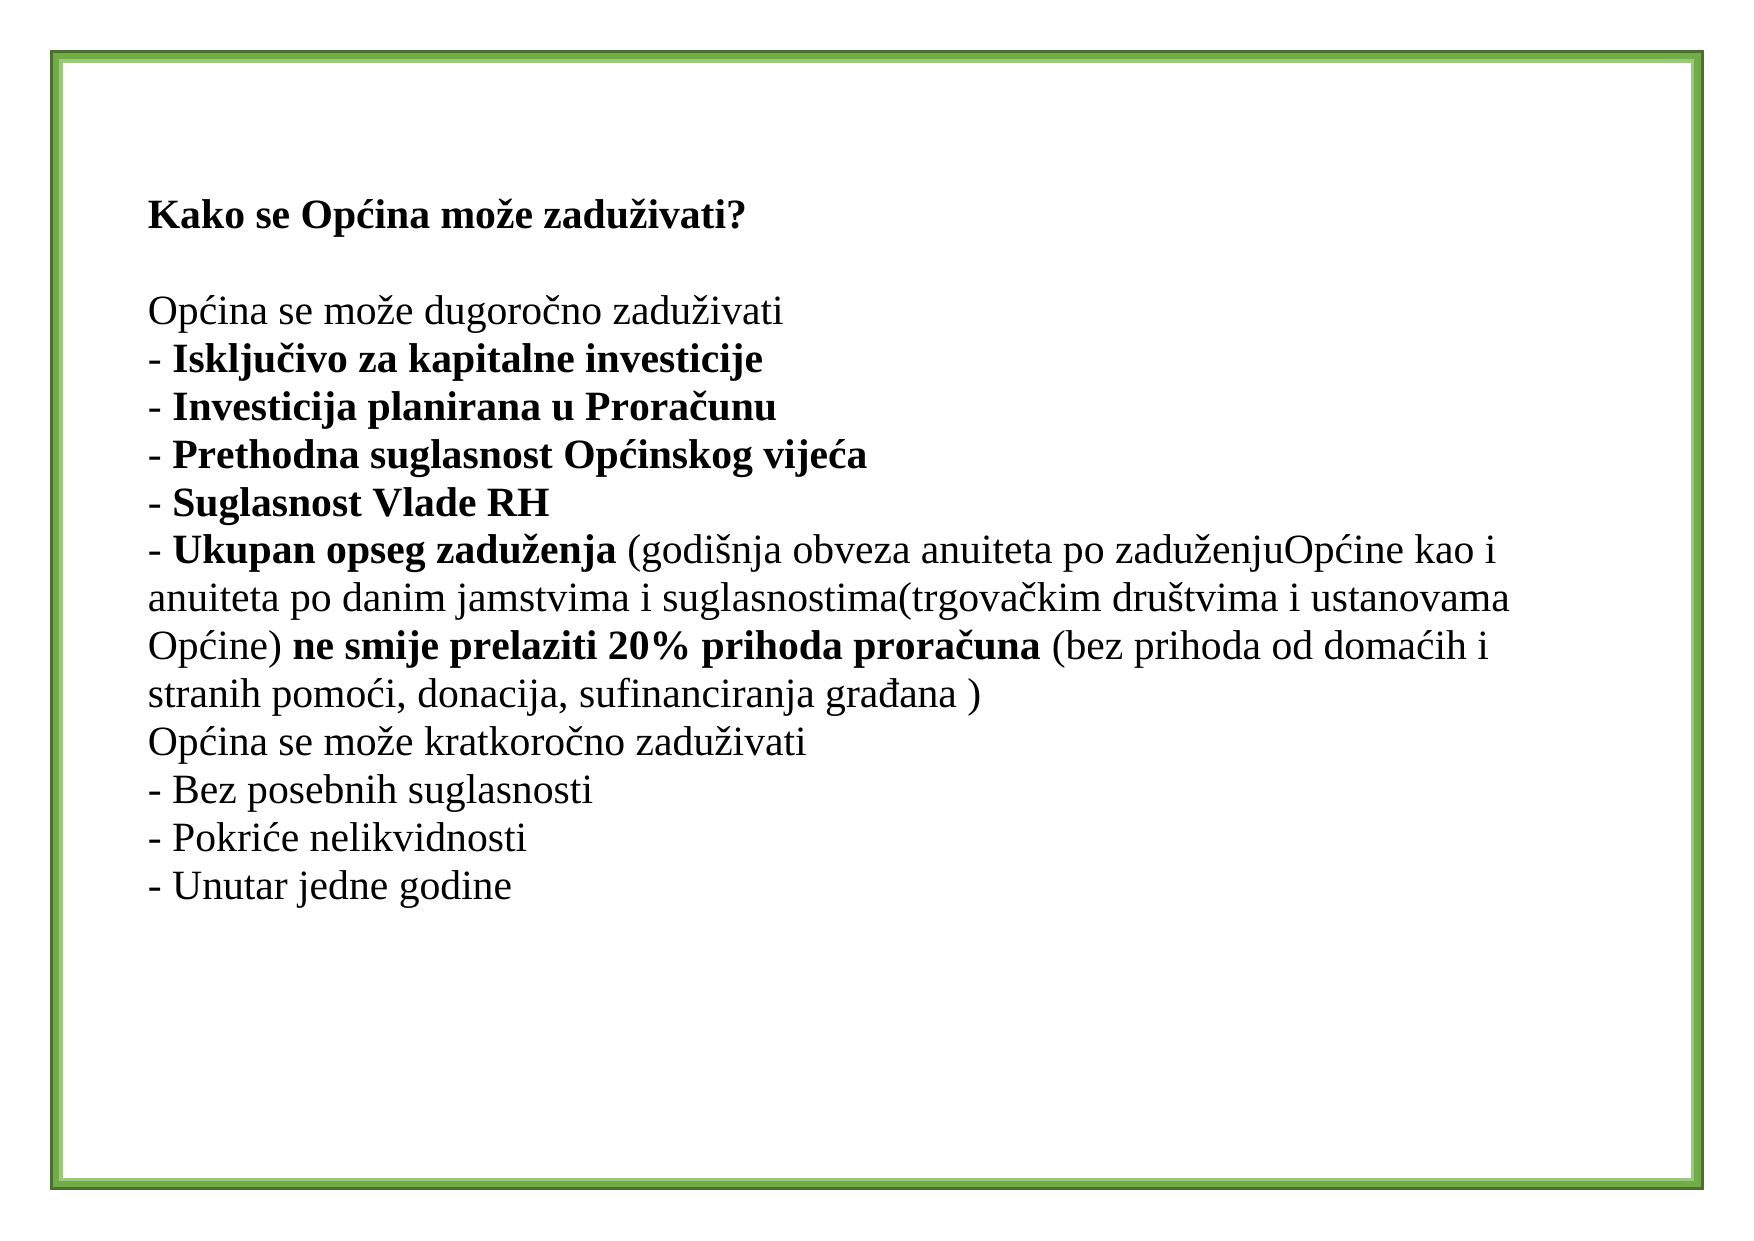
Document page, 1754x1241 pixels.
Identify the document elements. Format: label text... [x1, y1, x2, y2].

text - Isključivo za kapitalne investicije [148, 333, 1606, 381]
text - Suglasnost Vlade RH [148, 477, 1606, 525]
text - Prethodna suglasnost Općinskog vijeća [148, 429, 1606, 477]
text - Pokriće nelikvidnosti [148, 812, 1606, 860]
text - Investicija planirana u Proračunu [148, 381, 1606, 429]
text - Bez posebnih suglasnosti [148, 764, 1606, 812]
text - Unutar jedne godine [148, 860, 1606, 908]
text - Ukupan opseg zaduženja (godišnja obveza anuiteta po zaduženjuOpćine kao i anuiteta po danim jamstvima i suglasnostima(trgovačkim društvima i ustanovama Općine) ne smije prelaziti 20% prihoda proračuna (bez prihoda od domaćih i stranih pomoći, donacija, sufinanciranja građana ) [148, 525, 1606, 717]
text Kako se Općina može zaduživati? [148, 189, 1606, 237]
text Općina se može dugoročno zaduživati [148, 285, 1606, 333]
text Općina se može kratkoročno zaduživati [148, 717, 1606, 764]
